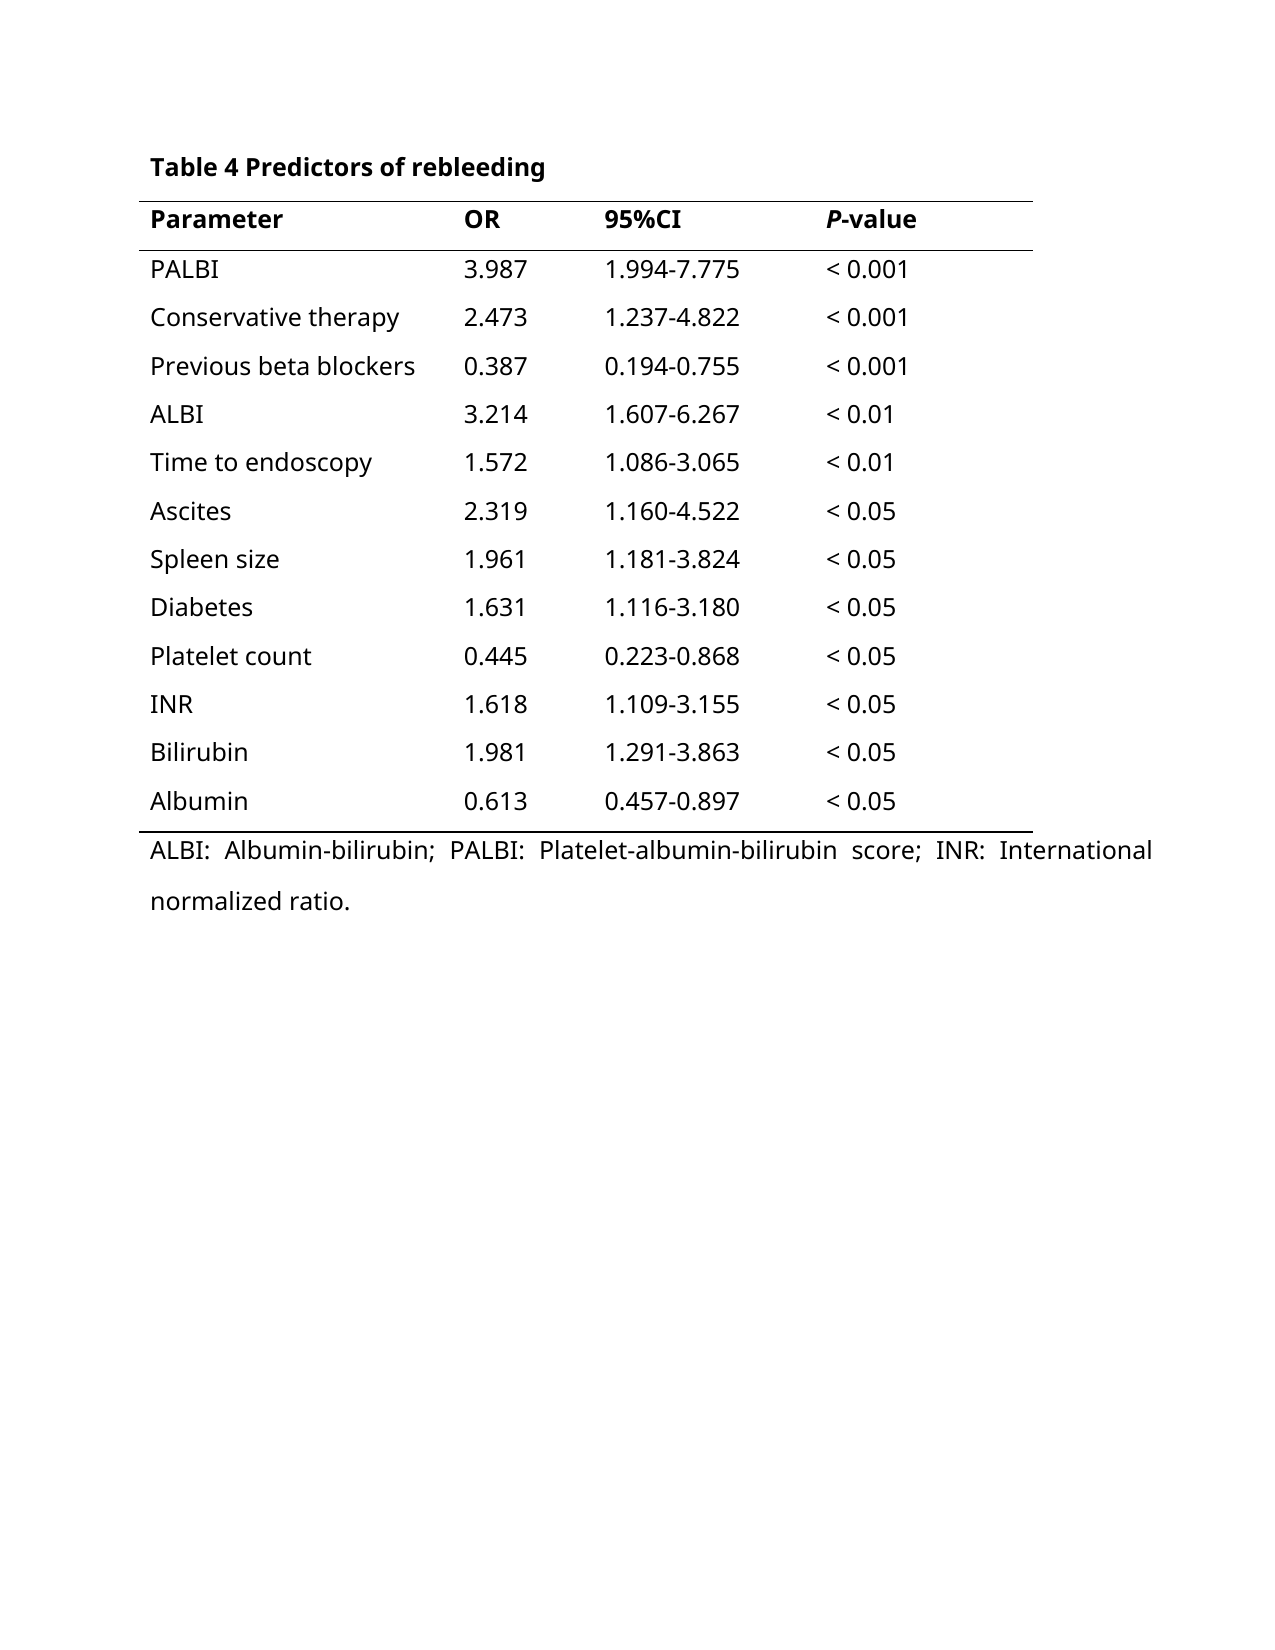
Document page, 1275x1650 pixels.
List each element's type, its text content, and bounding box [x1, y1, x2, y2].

table_header OR [453, 202, 593, 250]
table_cell 1.631 [453, 590, 593, 638]
table_cell < 0.05 [815, 493, 1033, 541]
table_cell 1.961 [453, 541, 593, 590]
table_cell 3.987 [453, 251, 593, 300]
table_cell 1.160-4.522 [593, 493, 814, 541]
table_cell Platelet count [139, 638, 452, 686]
table_cell 1.994-7.775 [593, 251, 814, 300]
table_header P-value [815, 202, 1033, 250]
table_cell 2.319 [453, 493, 593, 541]
table_cell Spleen size [139, 541, 452, 590]
table_cell 1.618 [453, 686, 593, 735]
table_cell 1.607-6.267 [593, 396, 814, 445]
table_cell 3.214 [453, 396, 593, 445]
table_cell 1.181-3.824 [593, 541, 814, 590]
table_cell 0.194-0.755 [593, 348, 814, 396]
table_header 95%CI [593, 202, 814, 250]
table_cell 2.473 [453, 300, 593, 348]
table_cell Diabetes [139, 590, 452, 638]
table_header Parameter [139, 202, 452, 250]
table_cell Ascites [139, 493, 452, 541]
table_cell 1.116-3.180 [593, 590, 814, 638]
table_cell Previous beta blockers [139, 348, 452, 396]
table_cell 0.457-0.897 [593, 783, 814, 831]
table_cell Conservative therapy [139, 300, 452, 348]
table_cell < 0.05 [815, 686, 1033, 735]
table_cell ALBI [139, 396, 452, 445]
table_cell 1.291-3.863 [593, 735, 814, 783]
table_cell < 0.05 [815, 638, 1033, 686]
table_cell < 0.001 [815, 251, 1033, 300]
table_cell < 0.01 [815, 396, 1033, 445]
text ALBI: Albumin-bilirubin; PALBI: Platelet-albumin-bilirubin score; INR: International normalized ratio. [150, 832, 1153, 918]
table_cell < 0.05 [815, 590, 1033, 638]
table_cell < 0.01 [815, 445, 1033, 493]
table_cell Albumin [139, 783, 452, 831]
text Table 4 Predictors of rebleeding [150, 150, 1153, 184]
table_cell < 0.05 [815, 541, 1033, 590]
table_cell 1.572 [453, 445, 593, 493]
table_cell PALBI [139, 251, 452, 300]
table_cell 0.613 [453, 783, 593, 831]
table_cell 1.109-3.155 [593, 686, 814, 735]
table_cell 0.223-0.868 [593, 638, 814, 686]
table_cell Bilirubin [139, 735, 452, 783]
table_cell Time to endoscopy [139, 445, 452, 493]
table_cell 0.445 [453, 638, 593, 686]
table_cell 1.237-4.822 [593, 300, 814, 348]
table_cell < 0.001 [815, 300, 1033, 348]
table_cell < 0.05 [815, 735, 1033, 783]
table_cell < 0.001 [815, 348, 1033, 396]
table_cell 1.086-3.065 [593, 445, 814, 493]
table_cell 1.981 [453, 735, 593, 783]
table_cell INR [139, 686, 452, 735]
table_cell 0.387 [453, 348, 593, 396]
table_cell < 0.05 [815, 783, 1033, 831]
